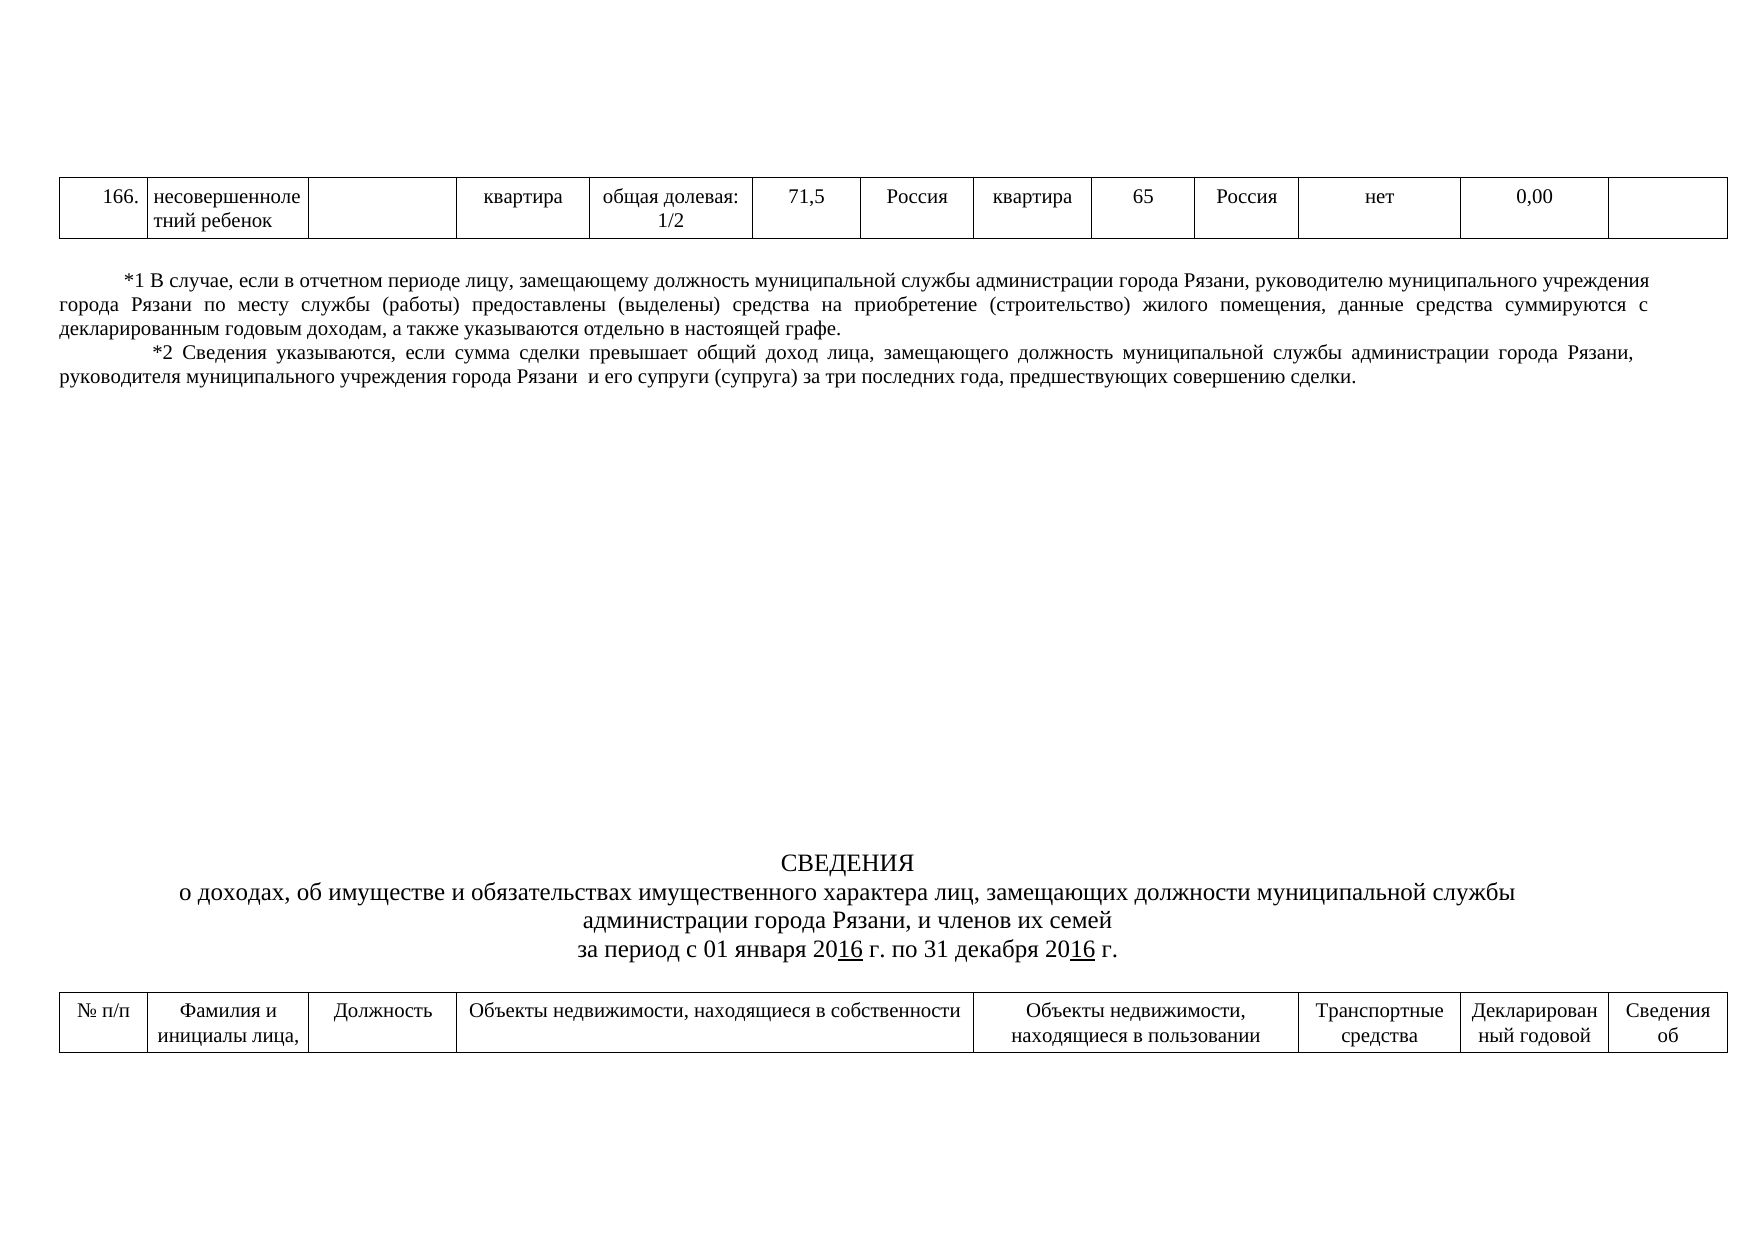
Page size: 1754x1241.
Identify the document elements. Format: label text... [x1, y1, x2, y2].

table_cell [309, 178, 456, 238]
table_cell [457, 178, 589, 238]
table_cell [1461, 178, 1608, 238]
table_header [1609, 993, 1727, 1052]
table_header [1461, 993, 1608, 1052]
text администрации города Рязани, и членов их семей [59, 905, 1636, 934]
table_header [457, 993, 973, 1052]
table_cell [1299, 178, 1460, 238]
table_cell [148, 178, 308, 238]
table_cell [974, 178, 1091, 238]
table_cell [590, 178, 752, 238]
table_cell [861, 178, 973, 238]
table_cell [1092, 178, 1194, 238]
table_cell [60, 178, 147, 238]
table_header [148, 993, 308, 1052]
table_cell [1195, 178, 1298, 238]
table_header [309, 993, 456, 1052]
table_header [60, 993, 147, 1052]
text за период с 01 января 2016 г. по 31 декабря 2016 г. [59, 934, 1636, 963]
text *1 В случае, если в отчетном периоде лицу, замещающему должность муниципальной службы администрации города Рязани, руководителю муниципального учреждения города Рязани по месту службы (работы) предоставлены (выделены) средства на приобретение (строительство) жилого помещения, данные средства суммируются с декларированным годовым доходам, а также указываются отдельно в настоящей графе. [59, 268, 1651, 340]
text о доходах, об имуществе и обязательствах имущественного характера лиц, замещающих должности муниципальной службы [59, 877, 1636, 905]
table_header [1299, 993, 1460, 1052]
text *2 Сведения указываются, если сумма сделки превышает общий доход лица, замещающего должность муниципальной службы администрации города Рязани, руководителя муниципального учреждения города Рязани и его супруги (супруга) за три последних года, предшествующих совершению сделки. [59, 340, 1636, 388]
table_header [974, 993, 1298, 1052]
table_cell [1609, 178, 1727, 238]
text Сведения [59, 848, 1636, 877]
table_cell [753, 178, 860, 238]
